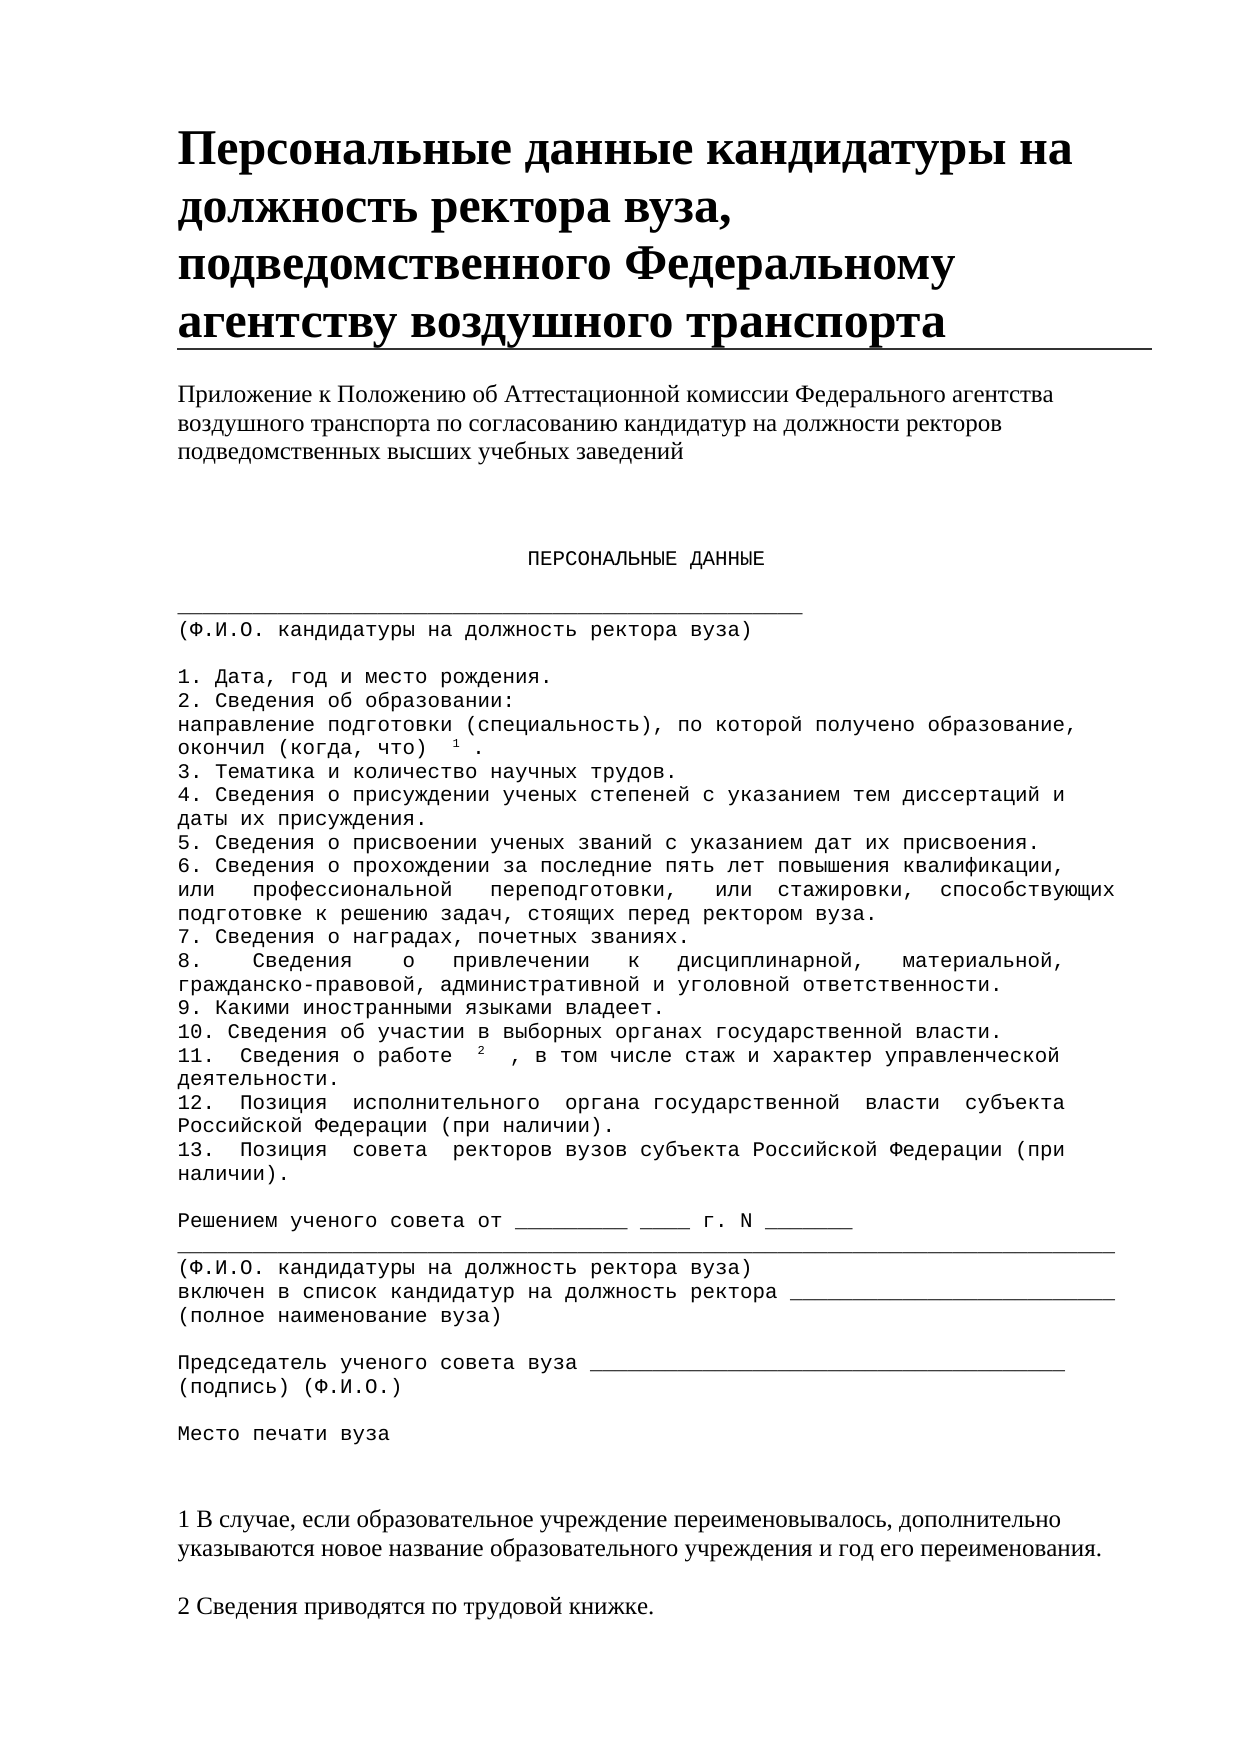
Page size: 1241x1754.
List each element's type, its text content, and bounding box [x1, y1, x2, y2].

text наличии). [177, 1163, 1152, 1186]
text Приложение к Положению об Аттестационной комиссии Федерального агентства воздушного транспорта по согласованию кандидатур на должности ректоров подведомственных высших учебных заведений [177, 379, 1152, 465]
text гражданско-правовой, административной и уголовной ответственности. [177, 974, 1152, 997]
text 6. Сведения о прохождении за последние пять лет повышения квалификации, [177, 855, 1152, 879]
subtitle Персональные данные кандидатуры на должность ректора вуза, подведомственного Федеральному агентству воздушного транспорта [177, 118, 1152, 348]
text даты их присуждения. [177, 808, 1152, 832]
text 2 Сведения приводятся по трудовой книжке. [177, 1591, 1152, 1620]
text Председатель ученого совета вуза ______________________________________ [177, 1352, 1152, 1376]
text (полное наименование вуза) [177, 1305, 1152, 1328]
text __________________________________________________ [177, 595, 1152, 619]
text 12. Позиция исполнительного органа государственной власти субъекта [177, 1092, 1152, 1116]
text 7. Сведения о наградах, почетных званиях. [177, 926, 1152, 950]
text деятельности. [177, 1068, 1152, 1092]
text 2. Сведения об образовании: [177, 690, 1152, 713]
text 9. Какими иностранными языками владеет. [177, 997, 1152, 1021]
text 11. Сведения о работе 2 , в том числе стаж и характер управленческой [177, 1044, 1152, 1068]
text ___________________________________________________________________________ [177, 1234, 1152, 1257]
text Решением ученого совета от _________ ____ г. N _______ [177, 1210, 1152, 1234]
text 8. Сведения о привлечении к дисциплинарной, материальной, [177, 950, 1152, 974]
text (подпись) (Ф.И.О.) [177, 1376, 1152, 1399]
text (Ф.И.О. кандидатуры на должность ректора вуза) [177, 619, 1152, 643]
text Место печати вуза [177, 1423, 1152, 1447]
text 5. Сведения о присвоении ученых званий с указанием дат их присвоения. [177, 832, 1152, 855]
text направление подготовки (специальность), по которой получено образование, [177, 713, 1152, 737]
text или профессиональной переподготовки, или стажировки, способствующих [177, 879, 1152, 903]
text ПЕРСОНАЛЬНЫЕ ДАННЫЕ [177, 548, 1152, 572]
text 13. Позиция совета ректоров вузов субъекта Российской Федерации (при [177, 1139, 1152, 1163]
text 3. Тематика и количество научных трудов. [177, 761, 1152, 784]
text 1. Дата, год и место рождения. [177, 666, 1152, 690]
text окончил (когда, что) 1 . [177, 737, 1152, 761]
text Российской Федерации (при наличии). [177, 1116, 1152, 1139]
text 10. Сведения об участии в выборных органах государственной власти. [177, 1021, 1152, 1044]
text (Ф.И.О. кандидатуры на должность ректора вуза) [177, 1257, 1152, 1281]
text подготовке к решению задач, стоящих перед ректором вуза. [177, 903, 1152, 926]
text включен в список кандидатур на должность ректора __________________________ [177, 1281, 1152, 1305]
text 1 В случае, если образовательное учреждение переименовывалось, дополнительно указываются новое название образовательного учреждения и год его переименования. [177, 1504, 1152, 1562]
text 4. Сведения о присуждении ученых степеней с указанием тем диссертаций и [177, 784, 1152, 808]
